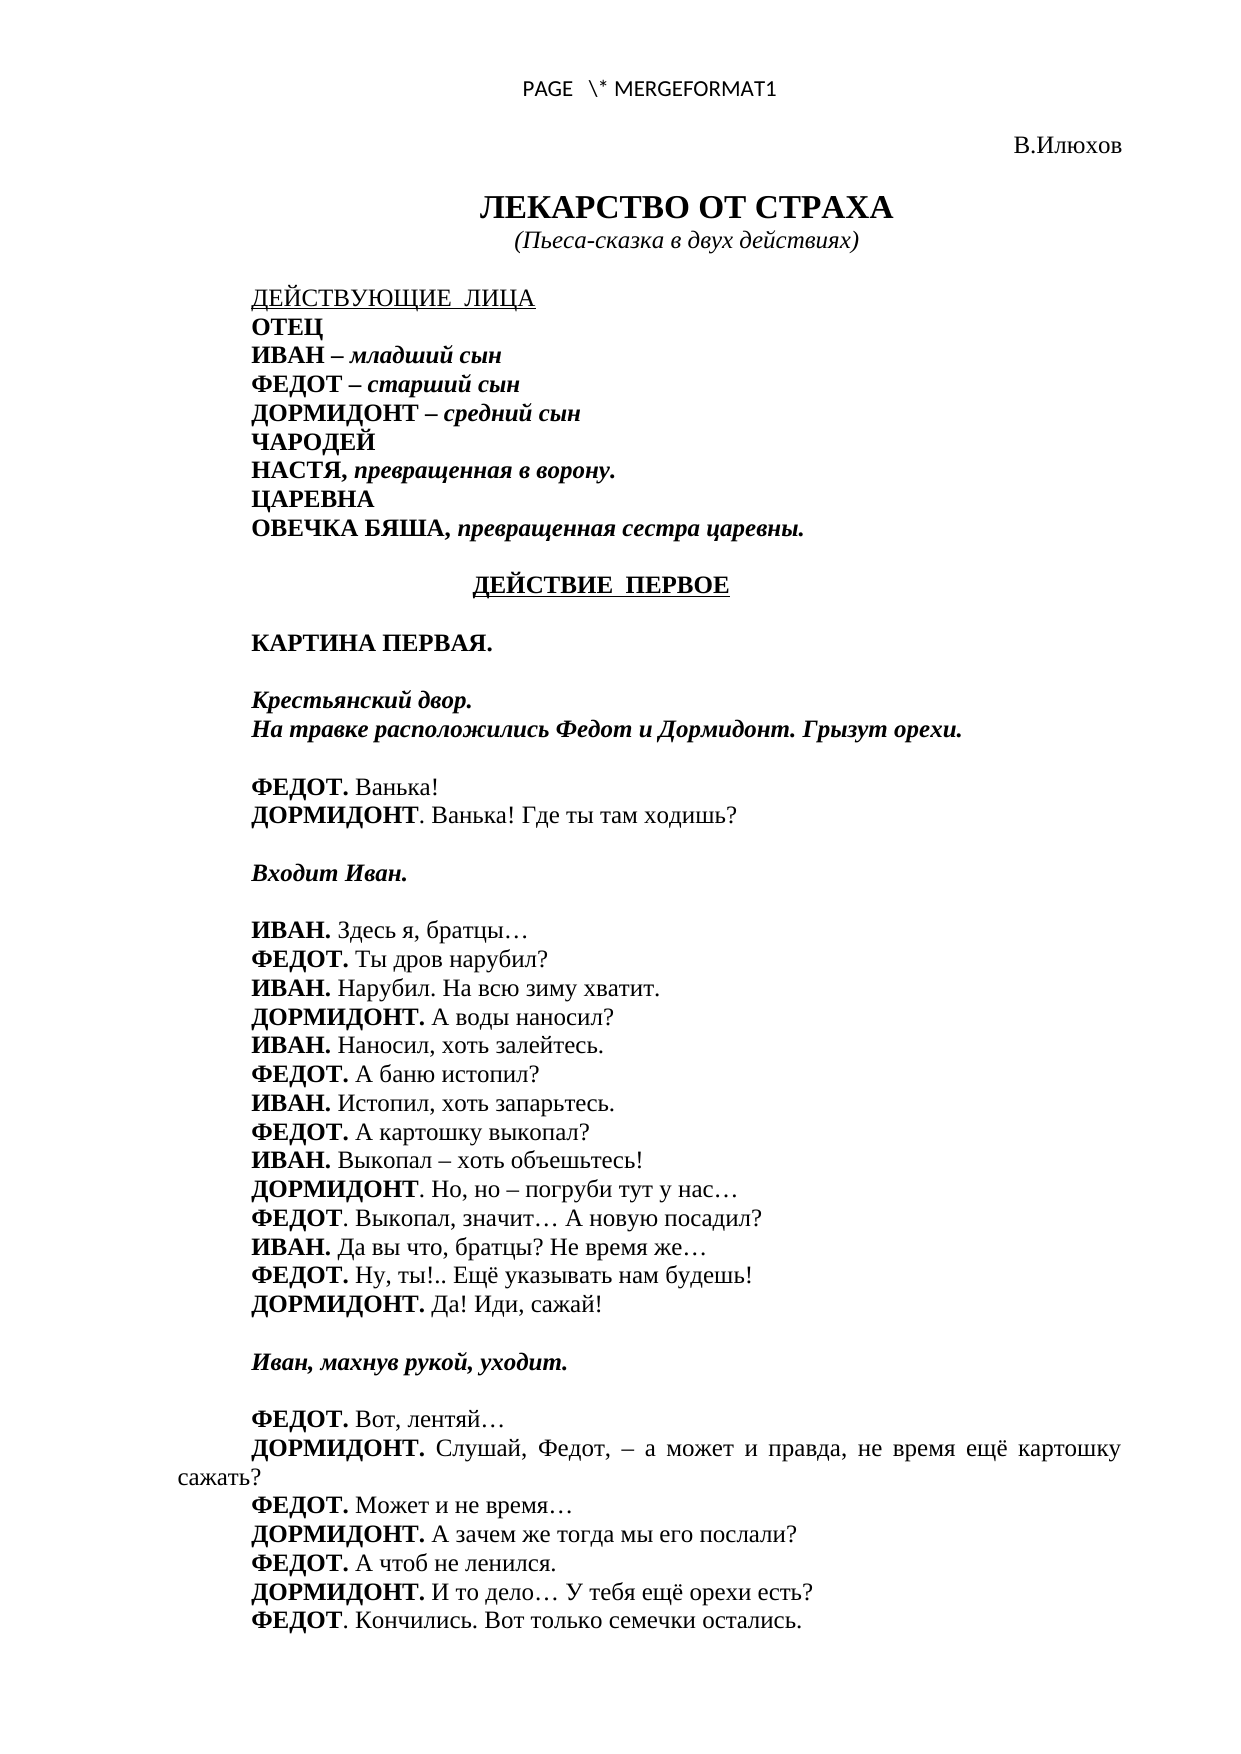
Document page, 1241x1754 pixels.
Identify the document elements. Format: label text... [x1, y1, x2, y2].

text ИВАН. Наносил, хоть залейтесь. [177, 1031, 1122, 1059]
text ДОРМИДОНТ. Но, но – погруби тут у нас… [177, 1174, 1122, 1203]
text ИВАН – младший сын [177, 341, 1122, 369]
text ФЕДОТ. Ванька! [177, 772, 1122, 801]
text ИВАН. Нарубил. На всю зиму хватит. [177, 973, 1122, 1002]
text ОТЕЦ [177, 312, 1122, 341]
text ДЕЙСТВИЕ ПЕРВОЕ [398, 571, 1122, 599]
text ИВАН. Истопил, хоть запарьтесь. [177, 1088, 1122, 1117]
text Крестьянский двор. [177, 686, 1122, 714]
text На травке расположились Федот и Дормидонт. Грызут орехи. [177, 714, 1122, 743]
text ДОРМИДОНТ. А зачем же тогда мы его послали? [177, 1519, 1122, 1548]
text ЧАРОДЕЙ [177, 427, 1122, 456]
text ФЕДОТ. Выкопал, значит… А новую посадил? [177, 1203, 1122, 1232]
text ДОРМИДОНТ – средний сын [177, 398, 1122, 427]
text Входит Иван. [177, 858, 1122, 887]
text ДОРМИДОНТ. А воды наносил? [177, 1002, 1122, 1031]
text ИВАН. Здесь я, братцы… [177, 916, 1122, 944]
text ДОРМИДОНТ. Слушай, Федот, – а может и правда, не время ещё картошку сажать? [177, 1433, 1122, 1491]
text НАСТЯ, превращенная в ворону. [177, 456, 1122, 484]
text ДОРМИДОНТ. Ванька! Где ты там ходишь? [177, 801, 1122, 829]
text ДОРМИДОНТ. Да! Иди, сажай! [177, 1289, 1122, 1318]
text ДОРМИДОНТ. И то дело… У тебя ещё орехи есть? [177, 1577, 1122, 1606]
text ФЕДОТ. Ты дров нарубил? [177, 944, 1122, 973]
text ФЕДОТ. А баню истопил? [177, 1059, 1122, 1088]
text ИВАН. Выкопал – хоть объешьтесь! [177, 1146, 1122, 1174]
text ФЕДОТ. А картошку выкопал? [177, 1117, 1122, 1146]
text ФЕДОТ. А чтоб не ленился. [177, 1548, 1122, 1577]
text ФЕДОТ. Вот, лентяй… [177, 1404, 1122, 1433]
text ДЕЙСТВУЮЩИЕ ЛИЦА [177, 283, 1122, 312]
text ФЕДОТ. Ну, ты!.. Ещё указывать нам будешь! [177, 1261, 1122, 1289]
text ФЕДОТ. Может и не время… [177, 1491, 1122, 1519]
text ИВАН. Да вы что, братцы? Не время же… [177, 1232, 1122, 1261]
text КАРТИНА ПЕРВАЯ. [177, 628, 1122, 657]
text Иван, махнув рукой, уходит. [177, 1347, 1122, 1376]
text ФЕДОТ – старший сын [177, 369, 1122, 398]
text ФЕДОТ. Кончились. Вот только семечки остались. [177, 1606, 1122, 1634]
text ЦАРЕВНА [177, 484, 1122, 513]
text В.Илюхов [177, 130, 1122, 158]
text ЛЕКАРСТВО ОТ СТРАХА [177, 187, 1122, 226]
text ОВЕЧКА БЯША, превращенная сестра царевны. [177, 513, 1122, 542]
text (Пьеса-сказка в двух действиях) [177, 226, 1122, 254]
